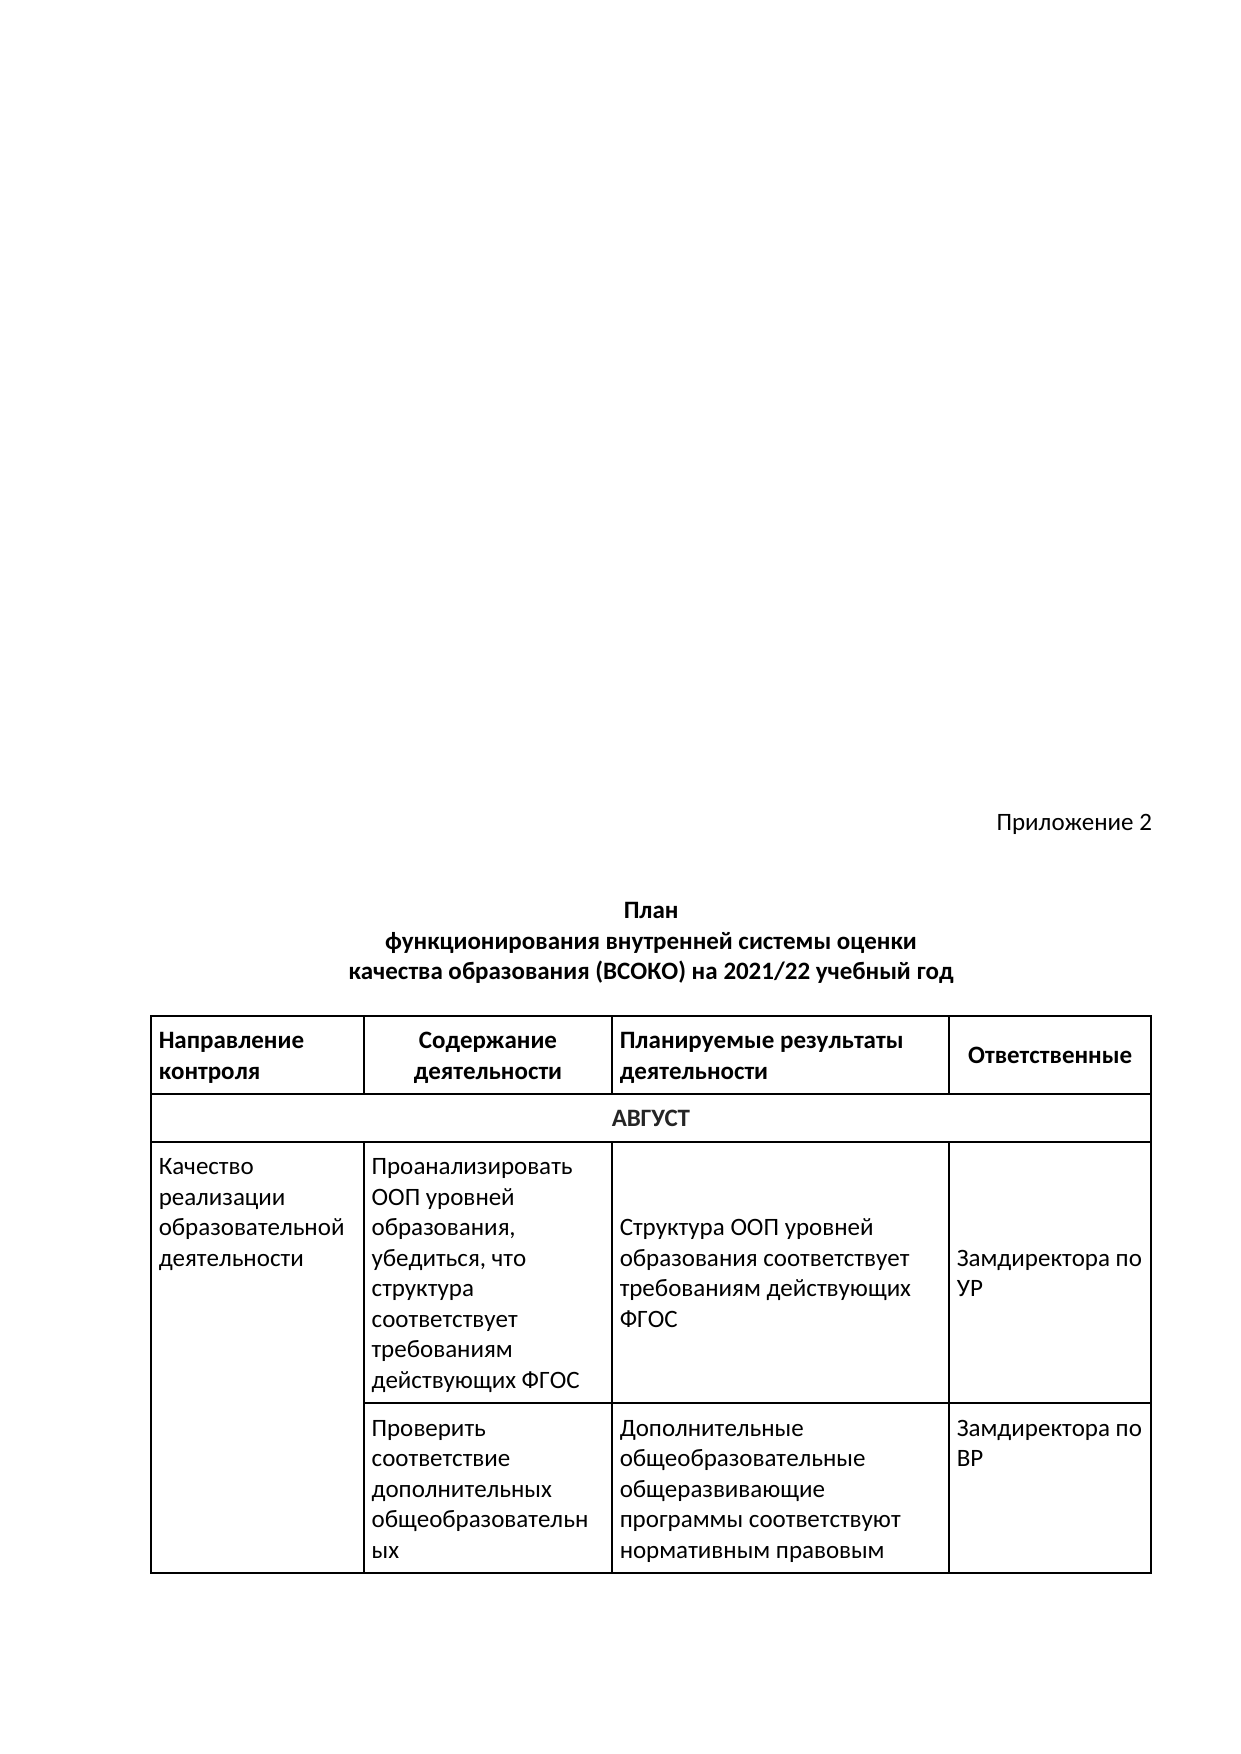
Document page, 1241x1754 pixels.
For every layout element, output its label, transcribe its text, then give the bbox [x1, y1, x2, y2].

table_cell АВГУСТ [152, 1095, 1150, 1141]
text Приложение 2 [150, 807, 1152, 865]
table_cell Структура ООП уровней образования соответствует требованиям действующих ФГОС [613, 1143, 948, 1402]
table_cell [613, 1404, 948, 1572]
text План функционирования внутренней системы оценки качества образования (ВСОКО) на 2021/22 учебный год [150, 894, 1152, 986]
table_header Содержание деятельности [365, 1017, 611, 1093]
table_cell Качество реализации образовательной деятельности [152, 1143, 363, 1572]
table_cell Замдиректора по УР [950, 1143, 1150, 1402]
table_header Направление контроля [152, 1017, 363, 1093]
table_header Планируемые результаты деятельности [613, 1017, 948, 1093]
table_cell Проанализировать ООП уровней образования, убедиться, что структура соответствует требованиям действующих ФГОС [365, 1143, 611, 1402]
table_cell Замдиректора по ВР [950, 1404, 1150, 1572]
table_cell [365, 1404, 611, 1572]
table_header Ответственные [950, 1017, 1150, 1093]
